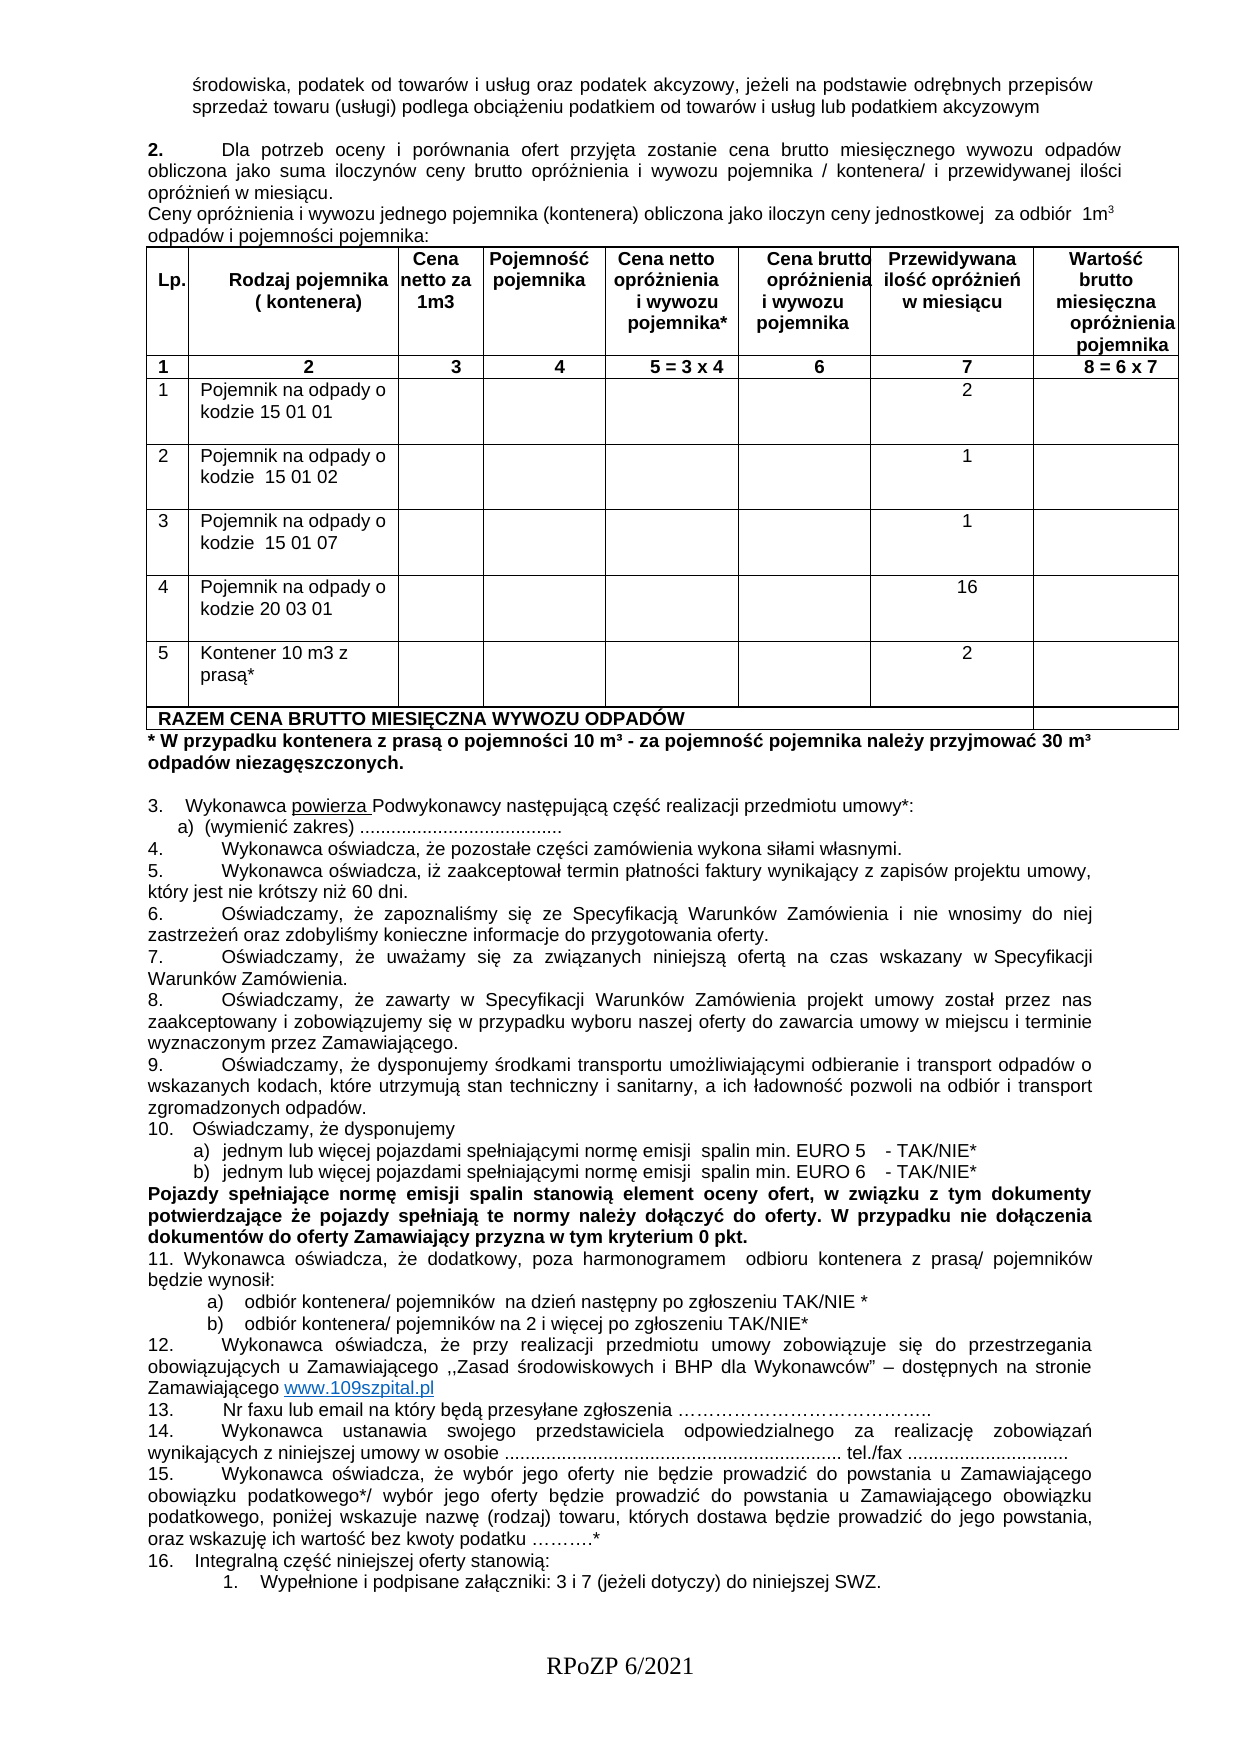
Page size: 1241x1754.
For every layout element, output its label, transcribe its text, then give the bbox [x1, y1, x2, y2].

table_cell [739, 445, 870, 509]
text 12. Wykonawca oświadcza, że przy realizacji przedmiotu umowy zobowiązuje się do przestrzegania obowiązujących u Zamawiającego ,,Zasad środowiskowych i BHP dla Wykonawców” – dostępnych na stronie Zamawiającego www.109szpital.pl [148, 1334, 1093, 1398]
table_header Przewidywana ilość opróżnień w miesiącu [871, 248, 1033, 355]
text 4. Wykonawca oświadcza, że pozostałe części zamówienia wykona siłami własnymi. [148, 838, 1093, 859]
text 11. Wykonawca oświadcza, że dodatkowy, poza harmonogramem odbioru kontenera z prasą/ pojemników będzie wynosił: [148, 1248, 1093, 1291]
text 3. Wykonawca powierza Podwykonawcy następującą część realizacji przedmiotu umowy*: [148, 795, 1093, 816]
text * W przypadku kontenera z prasą o pojemności 10 m³ - za pojemność pojemnika należy przyjmować 30 m³ odpadów niezagęszczonych. [148, 730, 1093, 773]
table_cell [1034, 445, 1178, 509]
table_cell [606, 576, 738, 641]
list Wypełnione i podpisane załączniki: 3 i 7 (jeżeli dotyczy) do niniejszej SWZ. [223, 1571, 1093, 1593]
table_cell [399, 642, 483, 706]
table_header Lp. [147, 248, 188, 355]
table_cell [1034, 642, 1178, 706]
table_header Cena brutto opróżnienia i wywozu pojemnika [739, 248, 870, 355]
table_cell [739, 576, 870, 641]
text 8. Oświadczamy, że zawarty w Specyfikacji Warunków Zamówienia projekt umowy został przez nas zaakceptowany i zobowiązujemy się w przypadku wyboru naszej oferty do zawarcia umowy w miejscu i terminie wyznaczonym przez Zamawiającego. [148, 989, 1093, 1053]
text 15. Wykonawca oświadcza, że wybór jego oferty nie będzie prowadzić do powstania u Zamawiającego obowiązku podatkowego*/ wybór jego oferty będzie prowadzić do powstania u Zamawiającego obowiązku podatkowego, poniżej wskazuje nazwę (rodzaj) towaru, których dostawa będzie prowadzić do jego powstania, oraz wskazuję ich wartość bez kwoty podatku ……….* [148, 1463, 1093, 1549]
table_cell [399, 445, 483, 509]
list odbiór kontenera/ pojemników na 2 i więcej po zgłoszeniu TAK/NIE* [207, 1312, 1093, 1334]
table_cell [484, 379, 605, 443]
text 5. Wykonawca oświadcza, iż zaakceptował termin płatności faktury wynikający z zapisów projektu umowy, który jest nie krótszy niż 60 dni. [148, 859, 1093, 903]
text 13. Nr faxu lub email na który będą przesyłane zgłoszenia ………………………………….. [148, 1398, 1093, 1420]
text 7. Oświadczamy, że uważamy się za związanych niniejszą ofertą na czas wskazany w Specyfikacji Warunków Zamówienia. [148, 946, 1093, 989]
table_cell 1 [871, 445, 1033, 509]
table_cell 4 [484, 356, 605, 378]
table_cell [739, 510, 870, 575]
text Pojazdy spełniające normę emisji spalin stanowią element oceny ofert, w związku z tym dokumenty potwierdzające że pojazdy spełniają te normy należy dołączyć do oferty. W przypadku nie dołączenia dokumentów do oferty Zamawiający przyzna w tym kryterium 0 pkt. [148, 1183, 1093, 1248]
list jednym lub więcej pojazdami spełniającymi normę emisji spalin min. EURO 5 - TAK/NIE* [193, 1140, 1093, 1161]
table_cell [739, 379, 870, 443]
table_header Wartość brutto miesięczna opróżnienia pojemnika [1034, 248, 1178, 355]
text 2. Dla potrzeb oceny i porównania ofert przyjęta zostanie cena brutto miesięcznego wywozu odpadów obliczona jako suma iloczynów ceny brutto opróżnienia i wywozu pojemnika / kontenera/ i przewidywanej ilości opróżnień w miesiącu. [148, 138, 1122, 203]
table_header Cena netto opróżnienia i wywozu pojemnika* [606, 248, 738, 355]
text a) (wymienić zakres) ....................................... [177, 816, 1093, 838]
table_cell 1 [147, 356, 188, 378]
list jednym lub więcej pojazdami spełniającymi normę emisji spalin min. EURO 6 - TAK/NIE* [193, 1161, 1093, 1183]
table_cell [484, 642, 605, 706]
table_cell 4 [147, 576, 188, 641]
text 6. Oświadczamy, że zapoznaliśmy się ze Specyfikacją Warunków Zamówienia i nie wnosimy do niej zastrzeżeń oraz zdobyliśmy konieczne informacje do przygotowania oferty. [148, 903, 1093, 946]
table_cell [484, 576, 605, 641]
table_cell Pojemnik na odpady o kodzie 15 01 01 [189, 379, 398, 443]
table_cell [606, 379, 738, 443]
table_cell 1 [871, 510, 1033, 575]
table_cell RAZEM CENA BRUTTO MIESIĘCZNA WYWOZU ODPADÓW [147, 708, 1033, 729]
table_cell 1 [147, 379, 188, 443]
text 14. Wykonawca ustanawia swojego przedstawiciela odpowiedzialnego za realizację zobowiązań wynikających z niniejszej umowy w osobie ................................................................. tel./fax ............................... [148, 1420, 1093, 1463]
table_header Rodzaj pojemnika ( kontenera) [189, 248, 398, 355]
table_cell 3 [147, 510, 188, 575]
table_cell [1034, 379, 1178, 443]
list odbiór kontenera/ pojemników na dzień następny po zgłoszeniu TAK/NIE * [207, 1291, 1093, 1312]
table_cell [1034, 708, 1178, 729]
table_cell Pojemnik na odpady o kodzie 20 03 01 [189, 576, 398, 641]
text 9. Oświadczamy, że dysponujemy środkami transportu umożliwiającymi odbieranie i transport odpadów o wskazanych kodach, które utrzymują stan techniczny i sanitarny, a ich ładowność pozwoli na odbiór i transport zgromadzonych odpadów. [148, 1053, 1093, 1118]
table_cell [1034, 510, 1178, 575]
table_cell Pojemnik na odpady o kodzie 15 01 07 [189, 510, 398, 575]
text Ceny opróżnienia i wywozu jednego pojemnika (kontenera) obliczona jako iloczyn ceny jednostkowej za odbiór 1m3 odpadów i pojemności pojemnika: [148, 203, 1122, 246]
table_cell 2 [871, 379, 1033, 443]
table_cell 3 [399, 356, 483, 378]
table_header Cena netto za 1m3 [399, 248, 483, 355]
table_cell 5 = 3 x 4 [606, 356, 738, 378]
table_cell Pojemnik na odpady o kodzie 15 01 02 [189, 445, 398, 509]
table_cell [484, 510, 605, 575]
table_cell [484, 445, 605, 509]
table_cell [399, 510, 483, 575]
table_cell [399, 576, 483, 641]
table_cell 2 [871, 642, 1033, 706]
table_cell 6 [739, 356, 870, 378]
text 10. Oświadczamy, że dysponujemy [148, 1118, 1093, 1140]
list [148, 74, 1093, 117]
table_cell [606, 510, 738, 575]
table_cell 8 = 6 x 7 [1034, 356, 1178, 378]
table_cell [399, 379, 483, 443]
table_cell [739, 642, 870, 706]
table_cell 5 [147, 642, 188, 706]
table_cell 2 [147, 445, 188, 509]
table_cell 16 [871, 576, 1033, 641]
table_cell [1034, 576, 1178, 641]
table_cell [606, 445, 738, 509]
text 16. Integralną część niniejszej oferty stanowią: [148, 1549, 1093, 1571]
table_cell 7 [871, 356, 1033, 378]
table_header Pojemność pojemnika [484, 248, 605, 355]
table_cell 2 [189, 356, 398, 378]
table_cell Kontener 10 m3 z prasą* [189, 642, 398, 706]
table_cell [606, 642, 738, 706]
